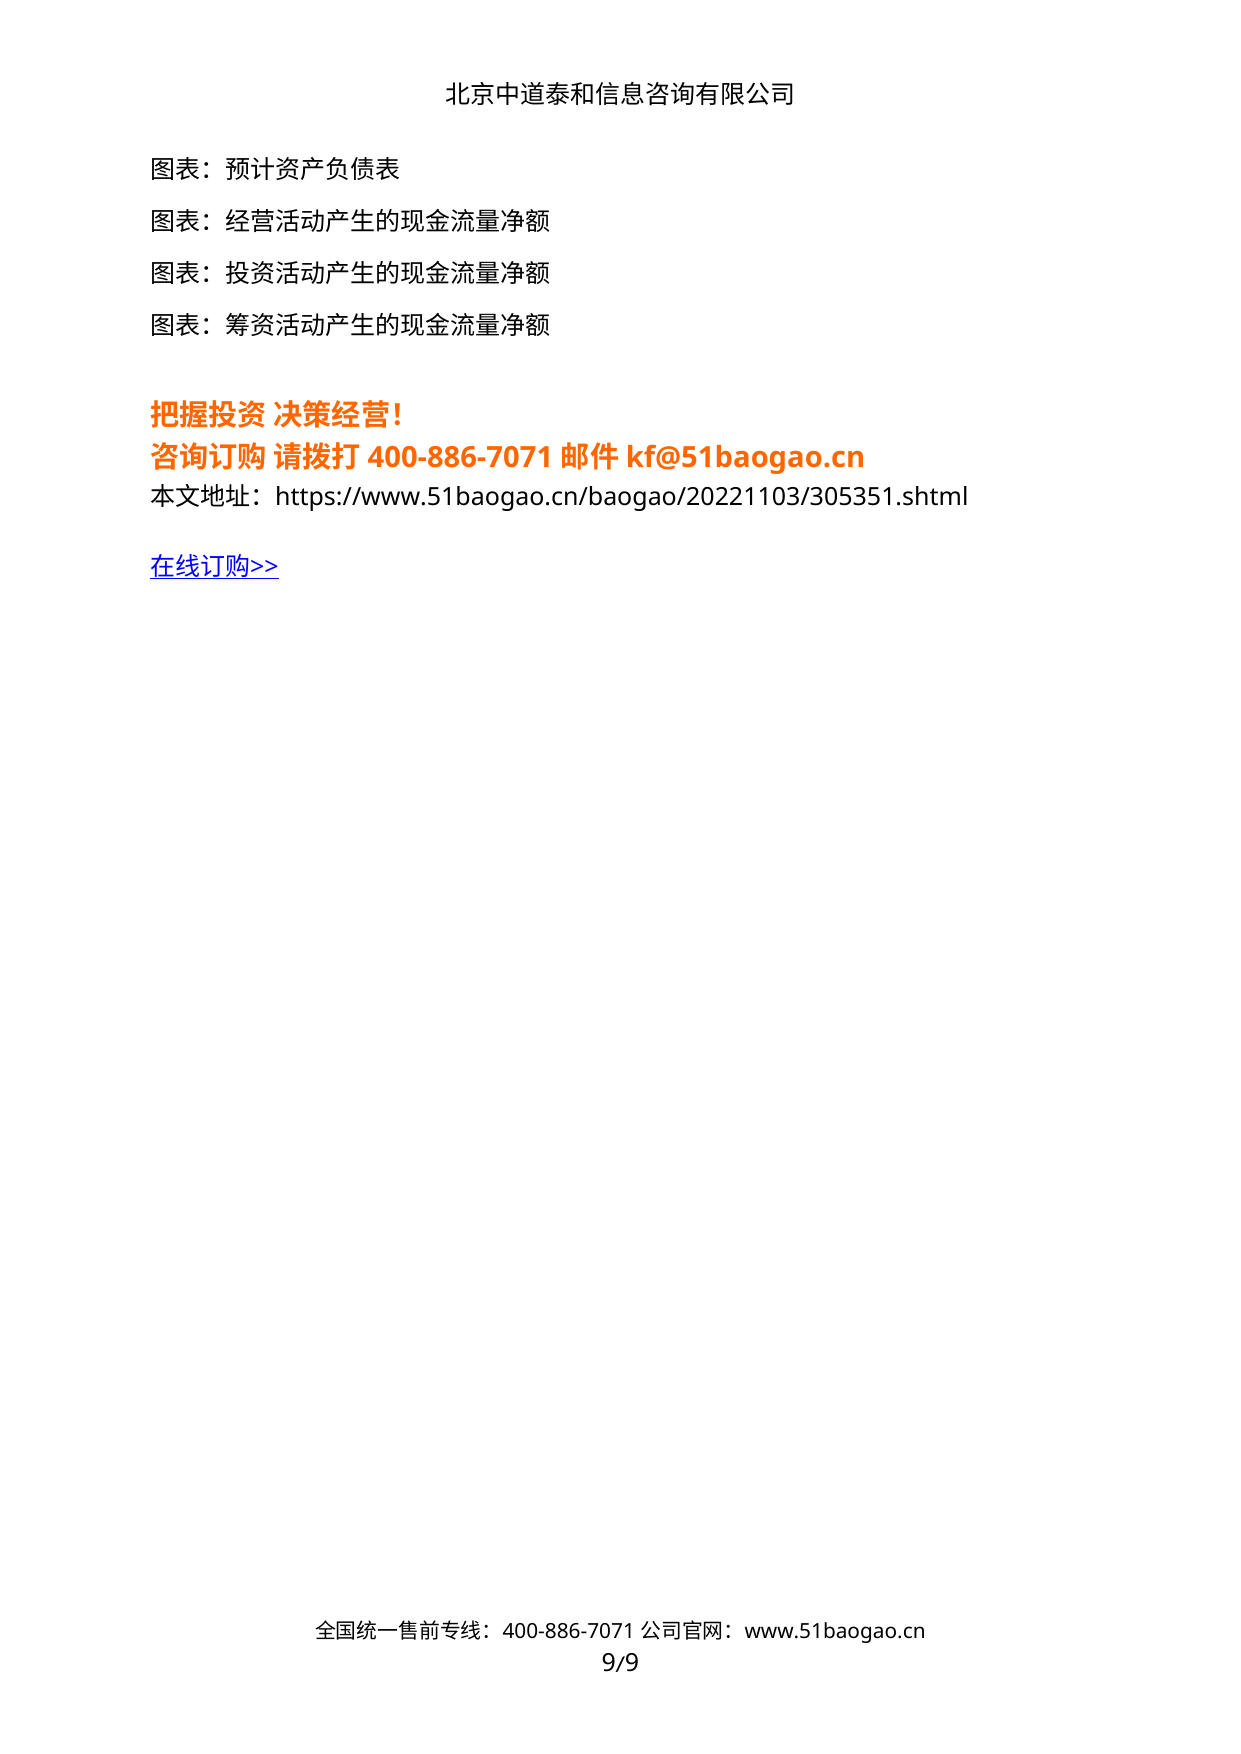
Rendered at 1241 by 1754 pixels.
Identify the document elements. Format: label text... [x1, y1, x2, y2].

text 在线订购>> [150, 512, 1090, 583]
text 图表：经营活动产生的现金流量净额 [150, 202, 1090, 238]
text 图表：预计资产负债表 [150, 150, 1090, 186]
text 图表：投资活动产生的现金流量净额 [150, 254, 1090, 290]
text 图表：筹资活动产生的现金流量净额 [150, 306, 1090, 342]
text 把握投资 决策经营！咨询订购 请拨打 400-886-7071 邮件 kf@51baogao.cn本文地址：https://www.51baogao.cn/baogao/20221103/305351.shtml [150, 357, 1090, 512]
